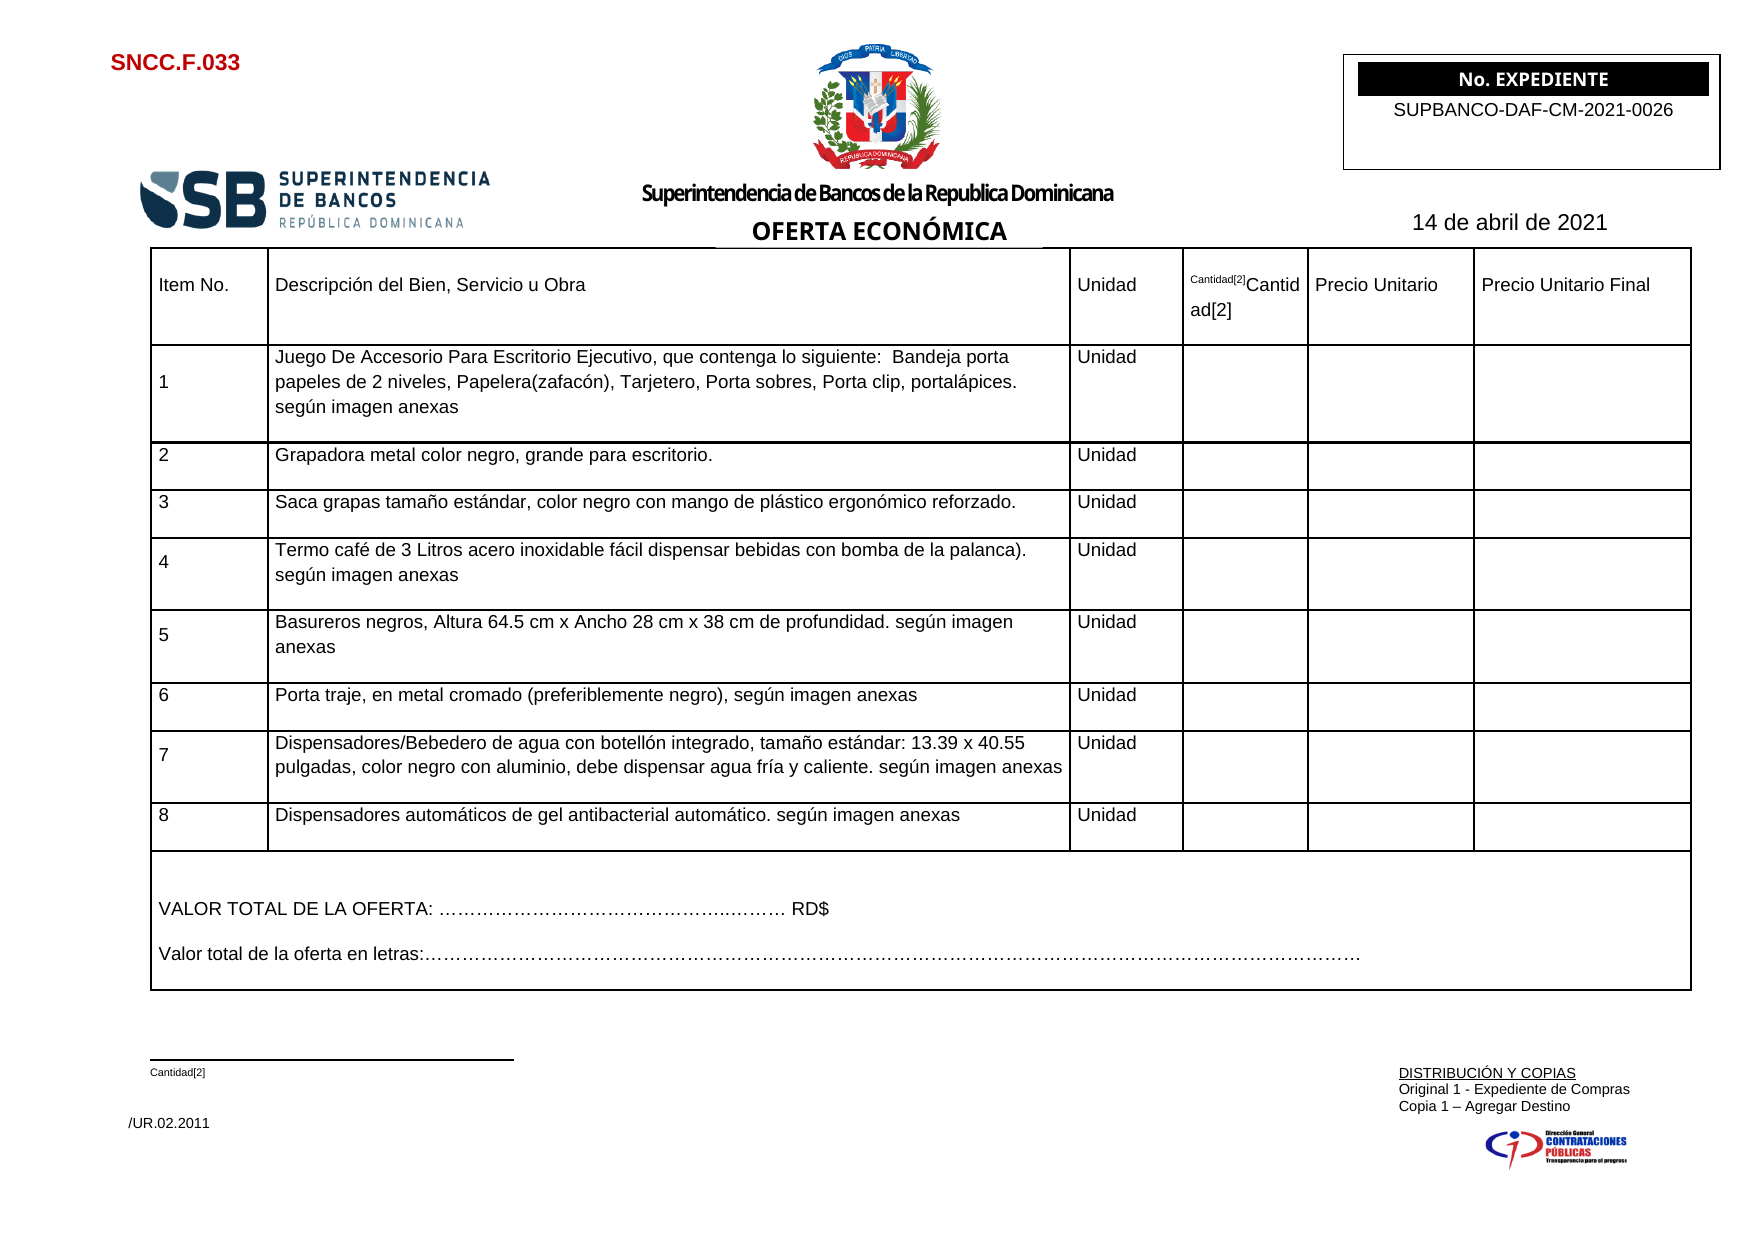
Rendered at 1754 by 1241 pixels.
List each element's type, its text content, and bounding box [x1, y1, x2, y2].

table_cell Dispensadores automáticos de gel antibacterial automático. según imagen anexas [269, 804, 1069, 850]
table_cell 5 [152, 611, 267, 682]
table_cell [1184, 539, 1307, 609]
table_cell Juego De Accesorio Para Escritorio Ejecutivo, que contenga lo siguiente: Bandeja porta papeles de 2 niveles, Papelera(zafacón), Tarjetero, Porta sobres, Porta clip, portalápices. según imagen anexas [269, 346, 1069, 441]
table_cell VALOR TOTAL DE LA OFERTA: ………………………………………..……… RD$ [152, 898, 1690, 943]
table_cell Termo café de 3 Litros acero inoxidable fácil dispensar bebidas con bomba de la palanca). según imagen anexas [269, 539, 1069, 609]
table_cell Unidad [1071, 611, 1182, 682]
table_cell [1475, 444, 1690, 489]
table_cell [1309, 444, 1473, 489]
table_cell [1184, 611, 1307, 682]
table_cell [1184, 444, 1307, 489]
table_cell Unidad [1071, 539, 1182, 609]
table_cell Basureros negros, Altura 64.5 cm x Ancho 28 cm x 38 cm de profundidad. según imagen anexas [269, 611, 1069, 682]
table_header Item No. [152, 249, 267, 344]
table_cell Unidad [1071, 804, 1182, 850]
table_cell [1184, 804, 1307, 850]
table_cell Unidad [1071, 732, 1182, 802]
table_cell [1184, 346, 1307, 441]
table_cell 3 [152, 491, 267, 537]
table_cell 1 [152, 346, 267, 441]
table_cell [1309, 732, 1473, 802]
table_cell Valor total de la oferta en letras:…………………………………………………………………………………………………………………………………… [152, 943, 1690, 989]
table_cell [1184, 732, 1307, 802]
table_cell [1309, 611, 1473, 682]
table_cell 4 [152, 539, 267, 609]
table_cell [1184, 684, 1307, 729]
table_cell Unidad [1071, 684, 1182, 729]
table_cell 8 [152, 804, 267, 850]
table_cell [1309, 346, 1473, 441]
table_cell [1309, 804, 1473, 850]
table_cell [1475, 611, 1690, 682]
table_cell [1475, 491, 1690, 537]
table_cell [1309, 539, 1473, 609]
picture [812, 43, 942, 168]
table_cell [1475, 346, 1690, 441]
picture [1485, 1130, 1627, 1170]
table_cell [1475, 804, 1690, 850]
table_cell Grapadora metal color negro, grande para escritorio. [269, 444, 1069, 489]
table_cell [1309, 684, 1473, 729]
table_cell Saca grapas tamaño estándar, color negro con mango de plástico ergonómico reforzado. [269, 491, 1069, 537]
table_cell 7 [152, 732, 267, 802]
table_cell [1475, 684, 1690, 729]
table_cell [1309, 491, 1473, 537]
table_header Precio Unitario [1309, 249, 1473, 344]
table_cell Dispensadores/Bebedero de agua con botellón integrado, tamaño estándar: 13.39 x 40.55 pulgadas, color negro con aluminio, debe dispensar agua fría y caliente. según imagen anexas [269, 732, 1069, 802]
table_cell [1475, 539, 1690, 609]
table_cell [1475, 732, 1690, 802]
table_header Cantidad[2] [1184, 249, 1307, 344]
table_header Precio Unitario Final [1475, 249, 1690, 344]
table_cell Porta traje, en metal cromado (preferiblemente negro), según imagen anexas [269, 684, 1069, 729]
table_cell [152, 852, 1690, 897]
table_cell Unidad [1071, 491, 1182, 537]
table_cell 6 [152, 684, 267, 729]
table_cell 2 [152, 444, 267, 489]
table_header Unidad [1071, 249, 1182, 344]
table_header Descripción del Bien, Servicio u Obra [269, 249, 1069, 344]
table_cell Unidad [1071, 346, 1182, 441]
picture [118, 150, 514, 247]
table_cell Unidad [1071, 444, 1182, 489]
table_cell [1184, 491, 1307, 537]
